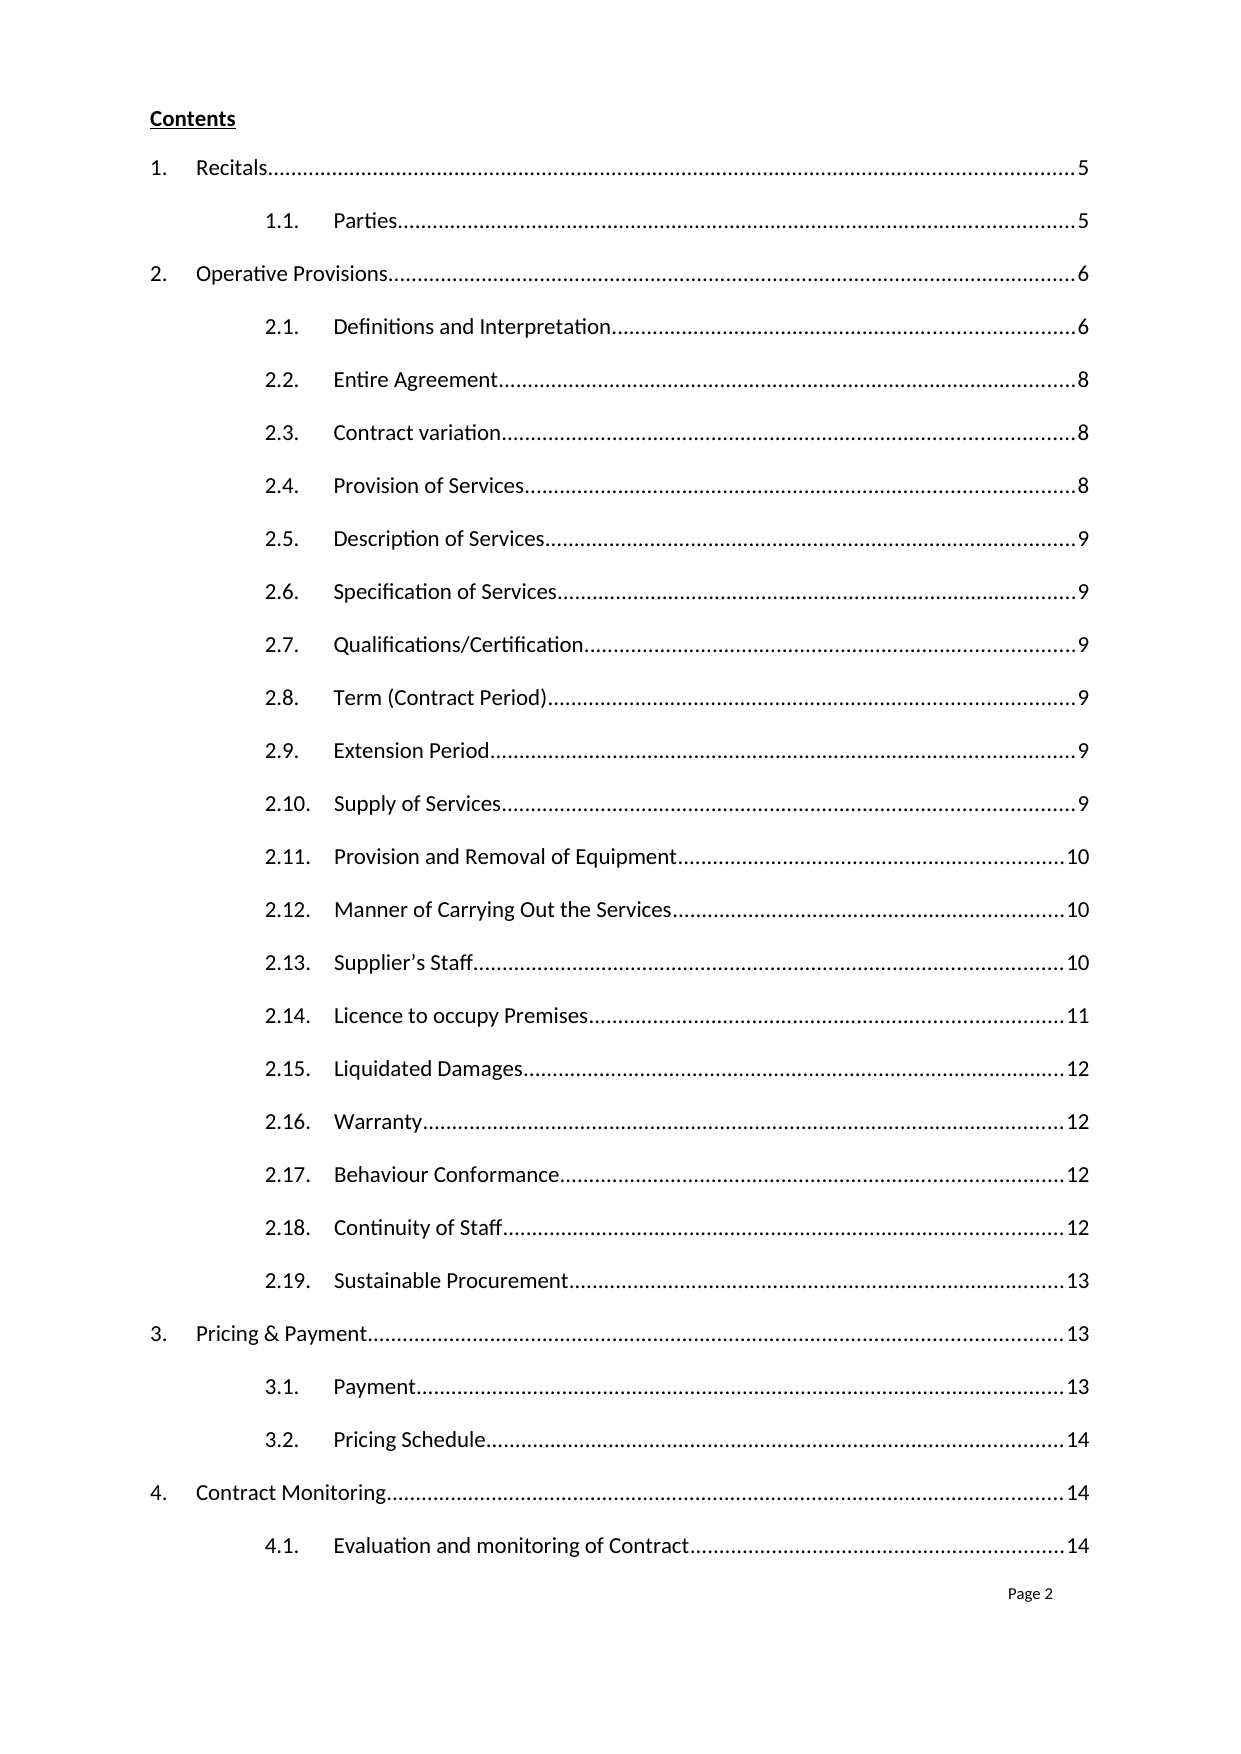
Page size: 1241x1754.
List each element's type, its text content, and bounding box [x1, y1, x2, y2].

text 2.18. Continuity of Staff 12 [264, 1213, 1090, 1241]
text 3.2. Pricing Schedule 14 [264, 1425, 1090, 1453]
text 1.1. Parties 5 [264, 206, 1090, 234]
text Contents [150, 104, 1240, 132]
text 2.14. Licence to occupy Premises 11 [264, 1001, 1090, 1029]
text 2.9. Extension Period 9 [264, 736, 1090, 764]
text 2.8. Term (Contract Period) 9 [264, 683, 1090, 711]
text 2. Operative Provisions 6 [150, 259, 1090, 287]
text 2.3. Contract variation 8 [264, 418, 1090, 446]
text 2.13. Supplier’s Staff 10 [264, 948, 1090, 976]
text 3. Pricing & Payment 13 [150, 1319, 1090, 1347]
text 2.1. Definitions and Interpretation 6 [264, 312, 1090, 340]
text 4. Contract Monitoring 14 [150, 1478, 1090, 1506]
text 2.16. Warranty 12 [264, 1107, 1090, 1135]
text 2.4. Provision of Services 8 [264, 471, 1090, 499]
text 1. Recitals 5 [150, 153, 1090, 181]
text 2.10. Supply of Services 9 [264, 789, 1090, 817]
text 2.11. Provision and Removal of Equipment 10 [264, 842, 1090, 870]
text 2.19. Sustainable Procurement 13 [264, 1266, 1090, 1294]
text 3.1. Payment 13 [264, 1372, 1090, 1400]
text 2.7. Qualifications/Certification 9 [264, 630, 1090, 658]
text 2.17. Behaviour Conformance 12 [264, 1160, 1090, 1188]
text 2.2. Entire Agreement 8 [264, 365, 1090, 393]
text 2.6. Specification of Services 9 [264, 577, 1090, 605]
text 2.12. Manner of Carrying Out the Services 10 [264, 895, 1090, 923]
text 4.1. Evaluation and monitoring of Contract 14 [264, 1531, 1090, 1559]
text 2.15. Liquidated Damages 12 [264, 1054, 1090, 1082]
text 2.5. Description of Services 9 [264, 524, 1090, 552]
